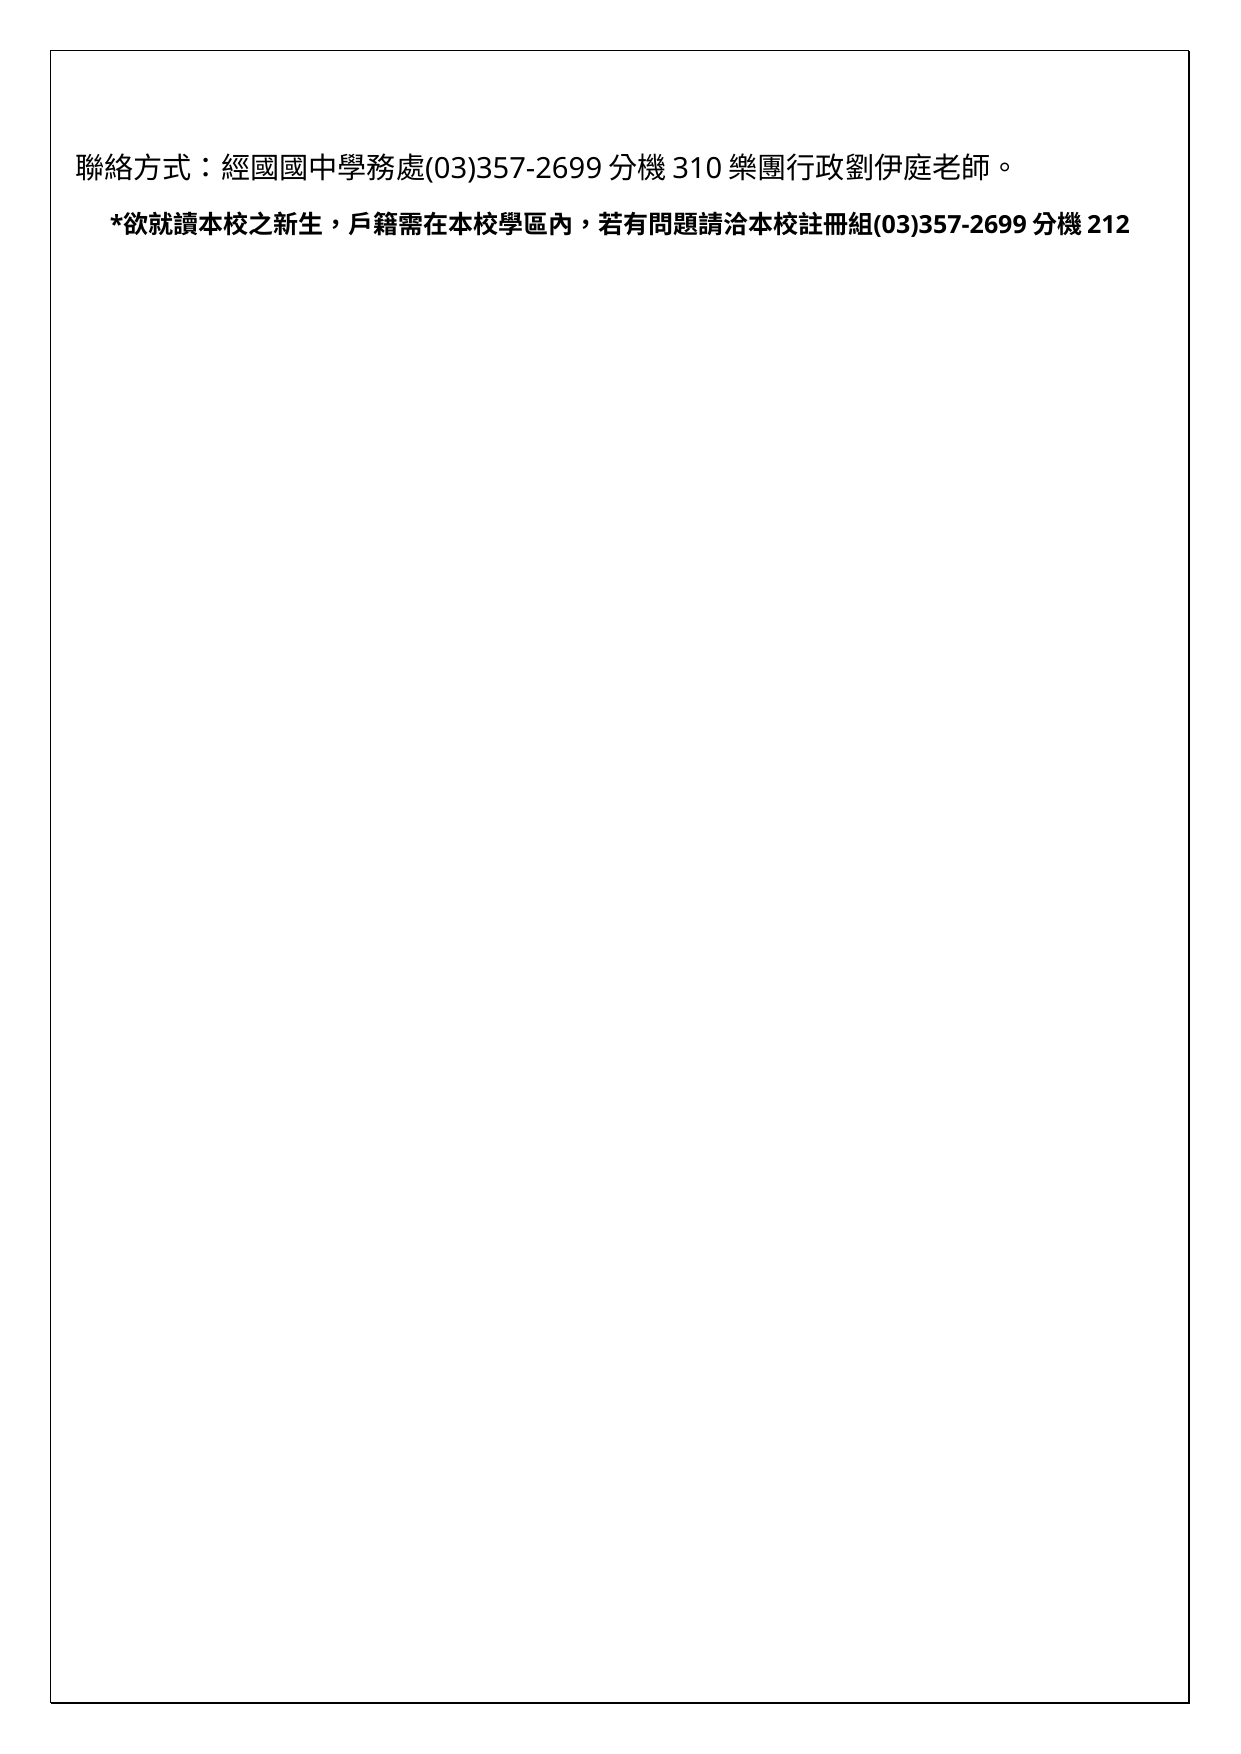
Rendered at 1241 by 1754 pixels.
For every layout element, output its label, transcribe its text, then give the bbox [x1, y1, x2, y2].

text 聯絡方式：經國國中學務處(03)357-2699分機310樂團行政劉伊庭老師。 [75, 129, 1164, 204]
text *欲就讀本校之新生，戶籍需在本校學區內，若有問題請洽本校註冊組(03)357-2699分機212 [75, 204, 1164, 241]
